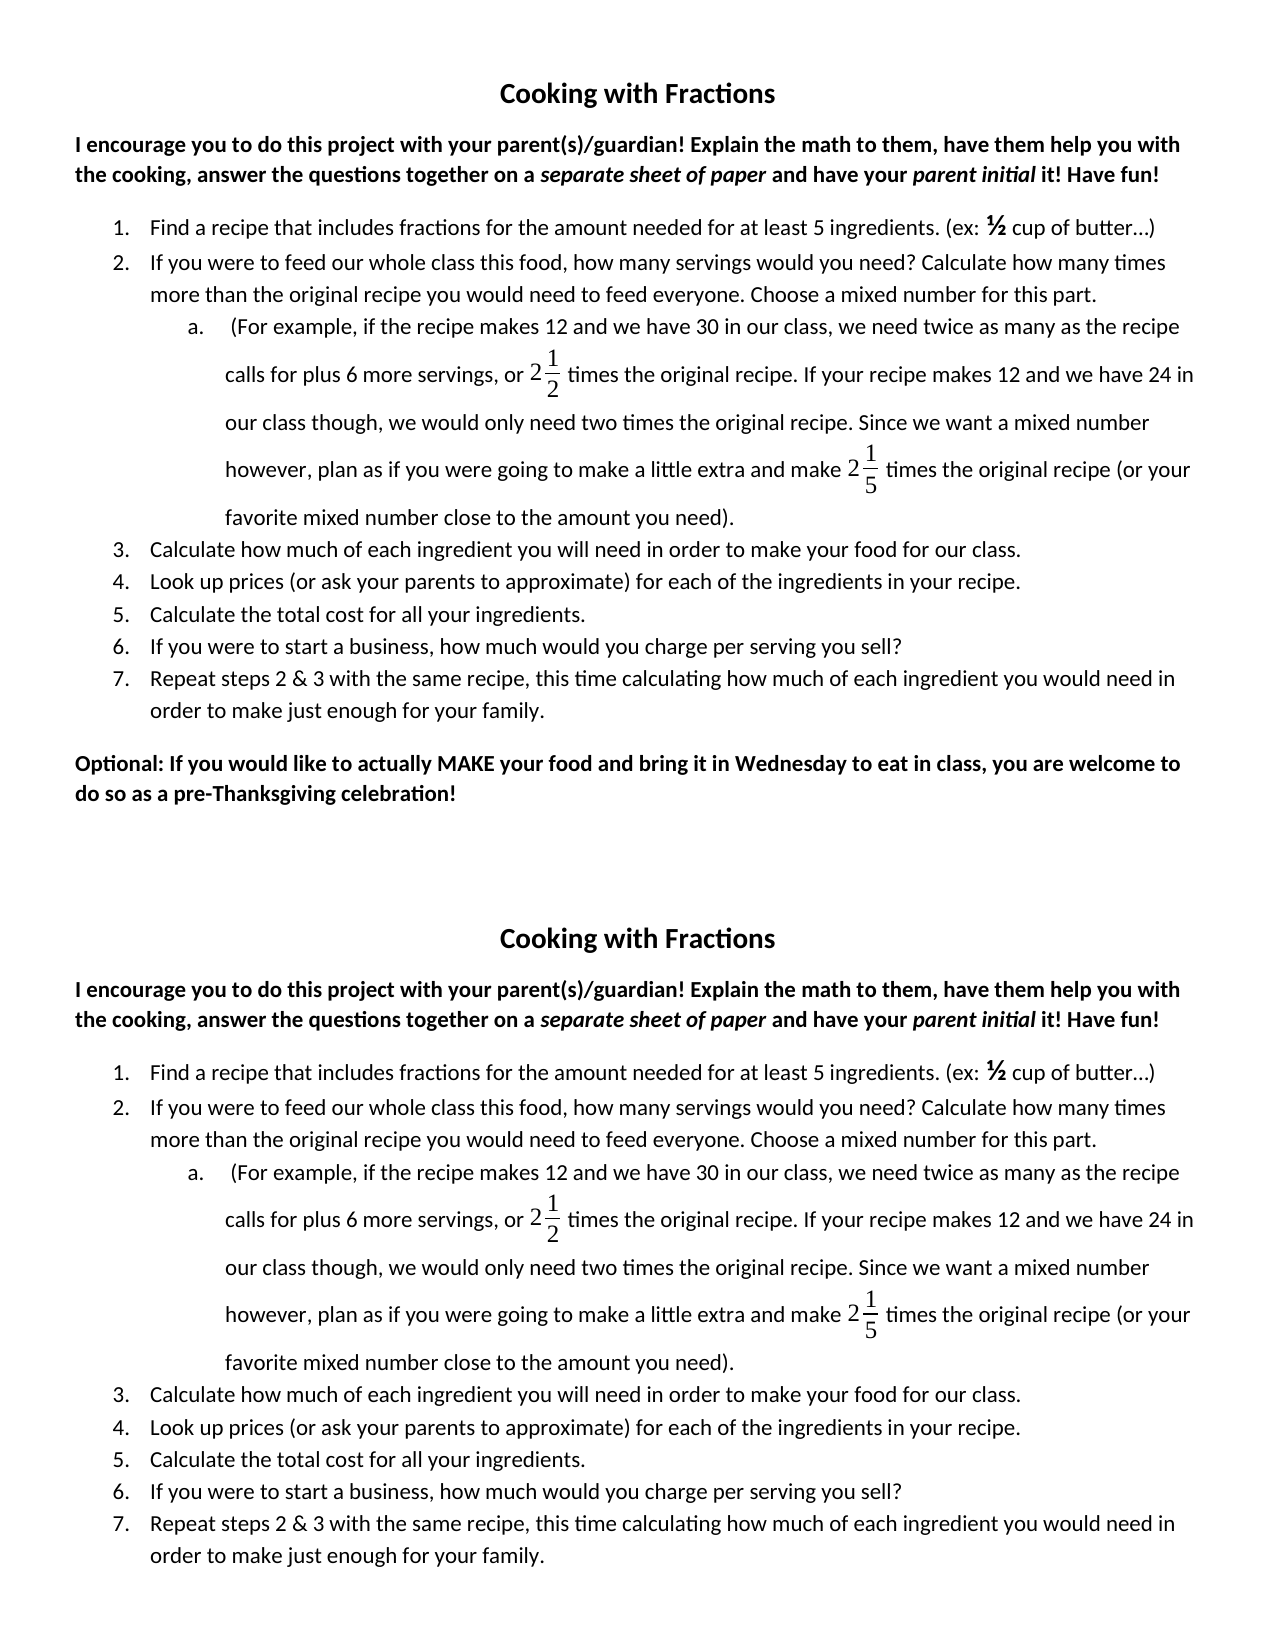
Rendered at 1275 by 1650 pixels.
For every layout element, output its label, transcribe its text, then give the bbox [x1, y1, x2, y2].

list Calculate the total cost for all your ingredients. [112, 600, 1200, 628]
list Calculate how much of each ingredient you will need in order to make your food for our class. [112, 1380, 1200, 1408]
list If you were to feed our whole class this food, how many servings would you need? Calculate how many times more than the original recipe you would need to feed everyone. Choose a mixed number for this part. [112, 1093, 1200, 1153]
list If you were to feed our whole class this food, how many servings would you need? Calculate how many times more than the original recipe you would need to feed everyone. Choose a mixed number for this part. [112, 248, 1200, 308]
list Repeat steps 2 & 3 with the same recipe, this time calculating how much of each ingredient you would need in order to make just enough for your family. [112, 664, 1200, 724]
text I encourage you to do this project with your parent(s)/guardian! Explain the math to them, have them help you with the cooking, answer the questions together on a separate sheet of paper and have your parent initial it! Have fun! [75, 975, 1200, 1033]
text I encourage you to do this project with your parent(s)/guardian! Explain the math to them, have them help you with the cooking, answer the questions together on a separate sheet of paper and have your parent initial it! Have fun! [75, 130, 1200, 188]
list Find a recipe that includes fractions for the amount needed for at least 5 ingredients. (ex: ½ cup of butter…) [112, 207, 1200, 243]
list Calculate how much of each ingredient you will need in order to make your food for our class. [112, 535, 1200, 563]
text Cooking with Fractions [75, 920, 1200, 956]
text Optional: If you would like to actually MAKE your food and bring it in Wednesday to eat in class, you are welcome to do so as a pre-Thanksgiving celebration! [75, 749, 1200, 807]
list Repeat steps 2 & 3 with the same recipe, this time calculating how much of each ingredient you would need in order to make just enough for your family. [112, 1509, 1200, 1569]
text Cooking with Fractions [75, 75, 1200, 111]
list If you were to start a business, how much would you charge per serving you sell? [112, 632, 1200, 660]
list (For example, if the recipe makes 12 and we have 30 in our class, we need twice as many as the recipe calls for plus 6 more servings, or times the original recipe. If your recipe makes 12 and we have 24 in our class though, we would only need two times the original recipe. Since we want a mixed number however, plan as if you were going to make a little extra and make times the original recipe (or your favorite mixed number close to the amount you need). [187, 1158, 1200, 1376]
list Look up prices (or ask your parents to approximate) for each of the ingredients in your recipe. [112, 1413, 1200, 1441]
list Look up prices (or ask your parents to approximate) for each of the ingredients in your recipe. [112, 567, 1200, 596]
list Calculate the total cost for all your ingredients. [112, 1445, 1200, 1473]
list (For example, if the recipe makes 12 and we have 30 in our class, we need twice as many as the recipe calls for plus 6 more servings, or times the original recipe. If your recipe makes 12 and we have 24 in our class though, we would only need two times the original recipe. Since we want a mixed number however, plan as if you were going to make a little extra and make times the original recipe (or your favorite mixed number close to the amount you need). [187, 312, 1200, 531]
list If you were to start a business, how much would you charge per serving you sell? [112, 1477, 1200, 1505]
list Find a recipe that includes fractions for the amount needed for at least 5 ingredients. (ex: ½ cup of butter…) [112, 1052, 1200, 1088]
